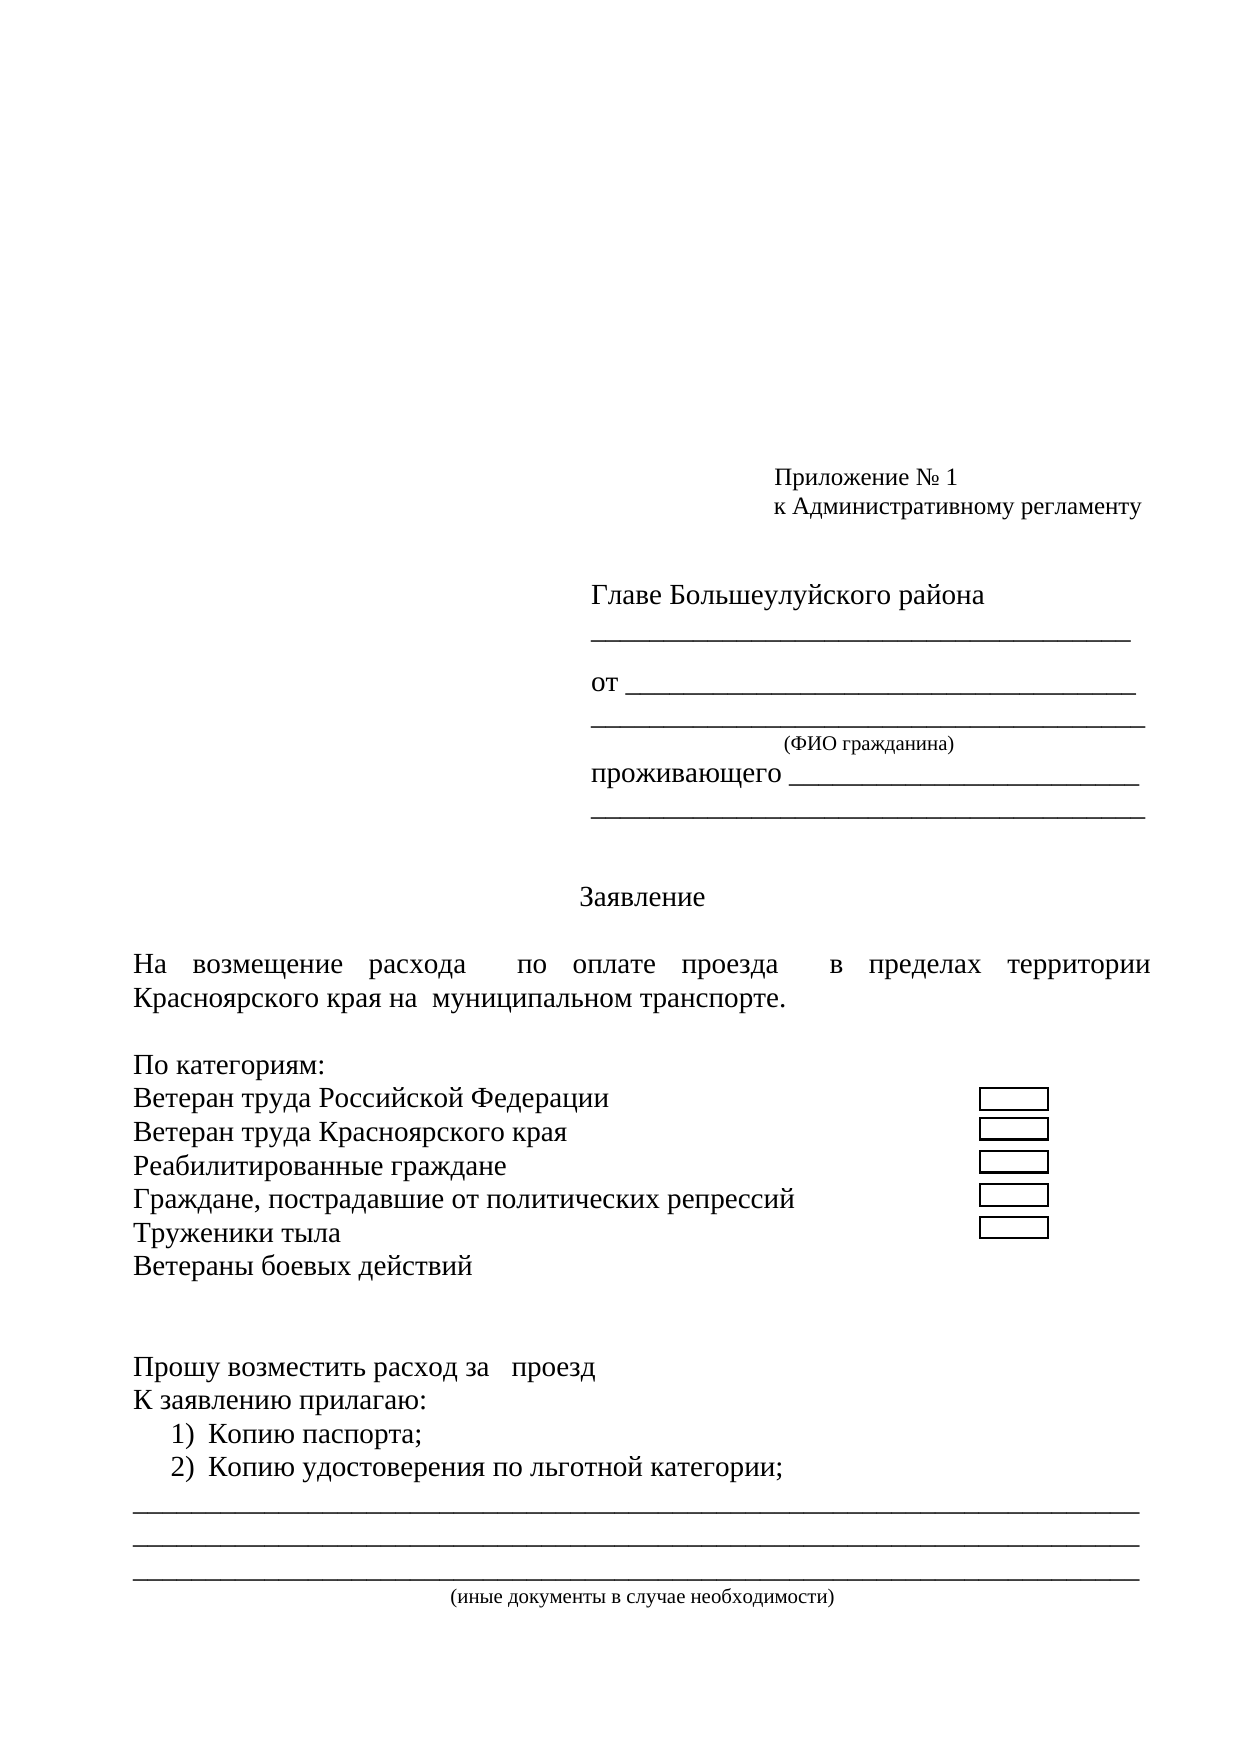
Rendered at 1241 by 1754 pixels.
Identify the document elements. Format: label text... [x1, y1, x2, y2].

text _______________________________________________________________________________________________________________________________________________________________________________________________________________ [133, 1483, 1152, 1584]
text ______________________________________ [133, 697, 1152, 731]
text Прошу возместить расход за проезд [133, 1349, 1152, 1382]
text к Административному регламенту [133, 491, 1152, 520]
text _____________________________________ [133, 611, 1152, 644]
list Копию удостоверения по льготной категории; [170, 1449, 1152, 1483]
list Копию паспорта; [170, 1416, 1152, 1449]
text ______________________________________ [133, 788, 1152, 822]
text от ___________________________________ [133, 664, 1152, 697]
text Ветераны боевых действий [133, 1248, 1152, 1282]
text Главе Большеулуйского района [591, 577, 1152, 611]
text По категориям: [133, 1047, 1152, 1081]
text К заявлению прилагаю: [133, 1382, 1152, 1416]
text Ветеран труда Красноярского края [133, 1114, 1152, 1148]
text Ветеран труда Российской Федерации [133, 1081, 1152, 1114]
text Приложение № 1 [133, 462, 1152, 491]
text Граждане, пострадавшие от политических репрессий [133, 1181, 1152, 1215]
text (ФИО гражданина) [133, 731, 1152, 755]
text Реабилитированные граждане [133, 1148, 1152, 1181]
text На возмещение расхода по оплате проезда в пределах территории Красноярского края на муниципальном транспорте. [133, 946, 1152, 1013]
text Заявление [133, 879, 1152, 913]
text проживающего ________________________ [133, 755, 1152, 788]
text (иные документы в случае необходимости) [133, 1584, 1152, 1608]
text Труженики тыла [133, 1215, 1152, 1248]
